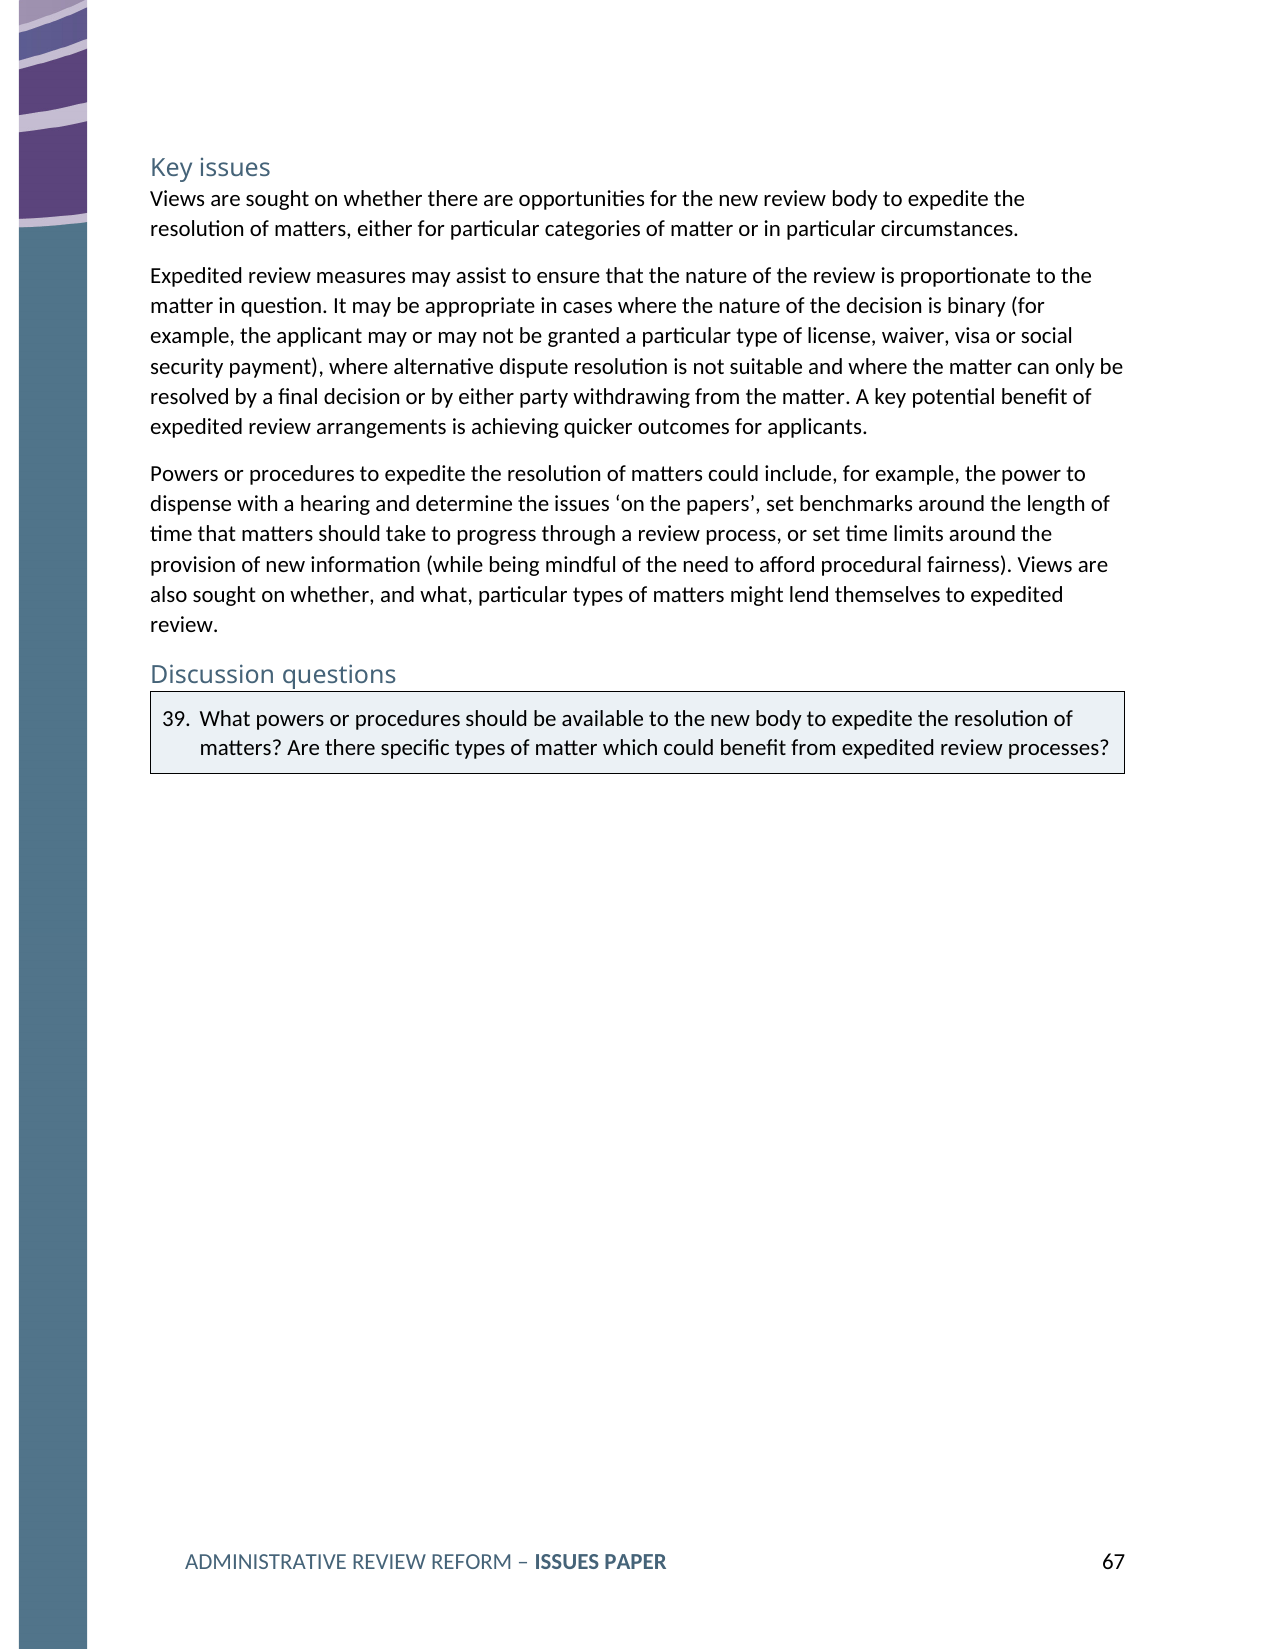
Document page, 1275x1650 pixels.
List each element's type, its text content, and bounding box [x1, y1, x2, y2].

picture [18, 0, 88, 1647]
text Views are sought on whether there are opportunities for the new review body to expedite the resolution of matters, either for particular categories of matter or in particular circumstances. [150, 184, 1125, 242]
text Powers or procedures to expedite the resolution of matters could include, for example, the power to dispense with a hearing and determine the issues ‘on the papers’, set benchmarks around the length of time that matters should take to progress through a review process, or set time limits around the provision of new information (while being mindful of the need to afford procedural fairness). Views are also sought on whether, and what, particular types of matters might lend themselves to expedited review. [150, 459, 1125, 638]
table_header What powers or procedures should be available to the new body to expedite the resolution of matters? Are there specific types of matter which could benefit from expedited review processes? [151, 692, 1124, 773]
subtitle Key issues [150, 150, 1125, 184]
subtitle Discussion questions [150, 657, 1125, 691]
text Expedited review measures may assist to ensure that the nature of the review is proportionate to the matter in question. It may be appropriate in cases where the nature of the decision is binary (for example, the applicant may or may not be granted a particular type of license, waiver, visa or social security payment), where alternative dispute resolution is not suitable and where the matter can only be resolved by a final decision or by either party withdrawing from the matter. A key potential benefit of expedited review arrangements is achieving quicker outcomes for applicants. [150, 261, 1125, 440]
